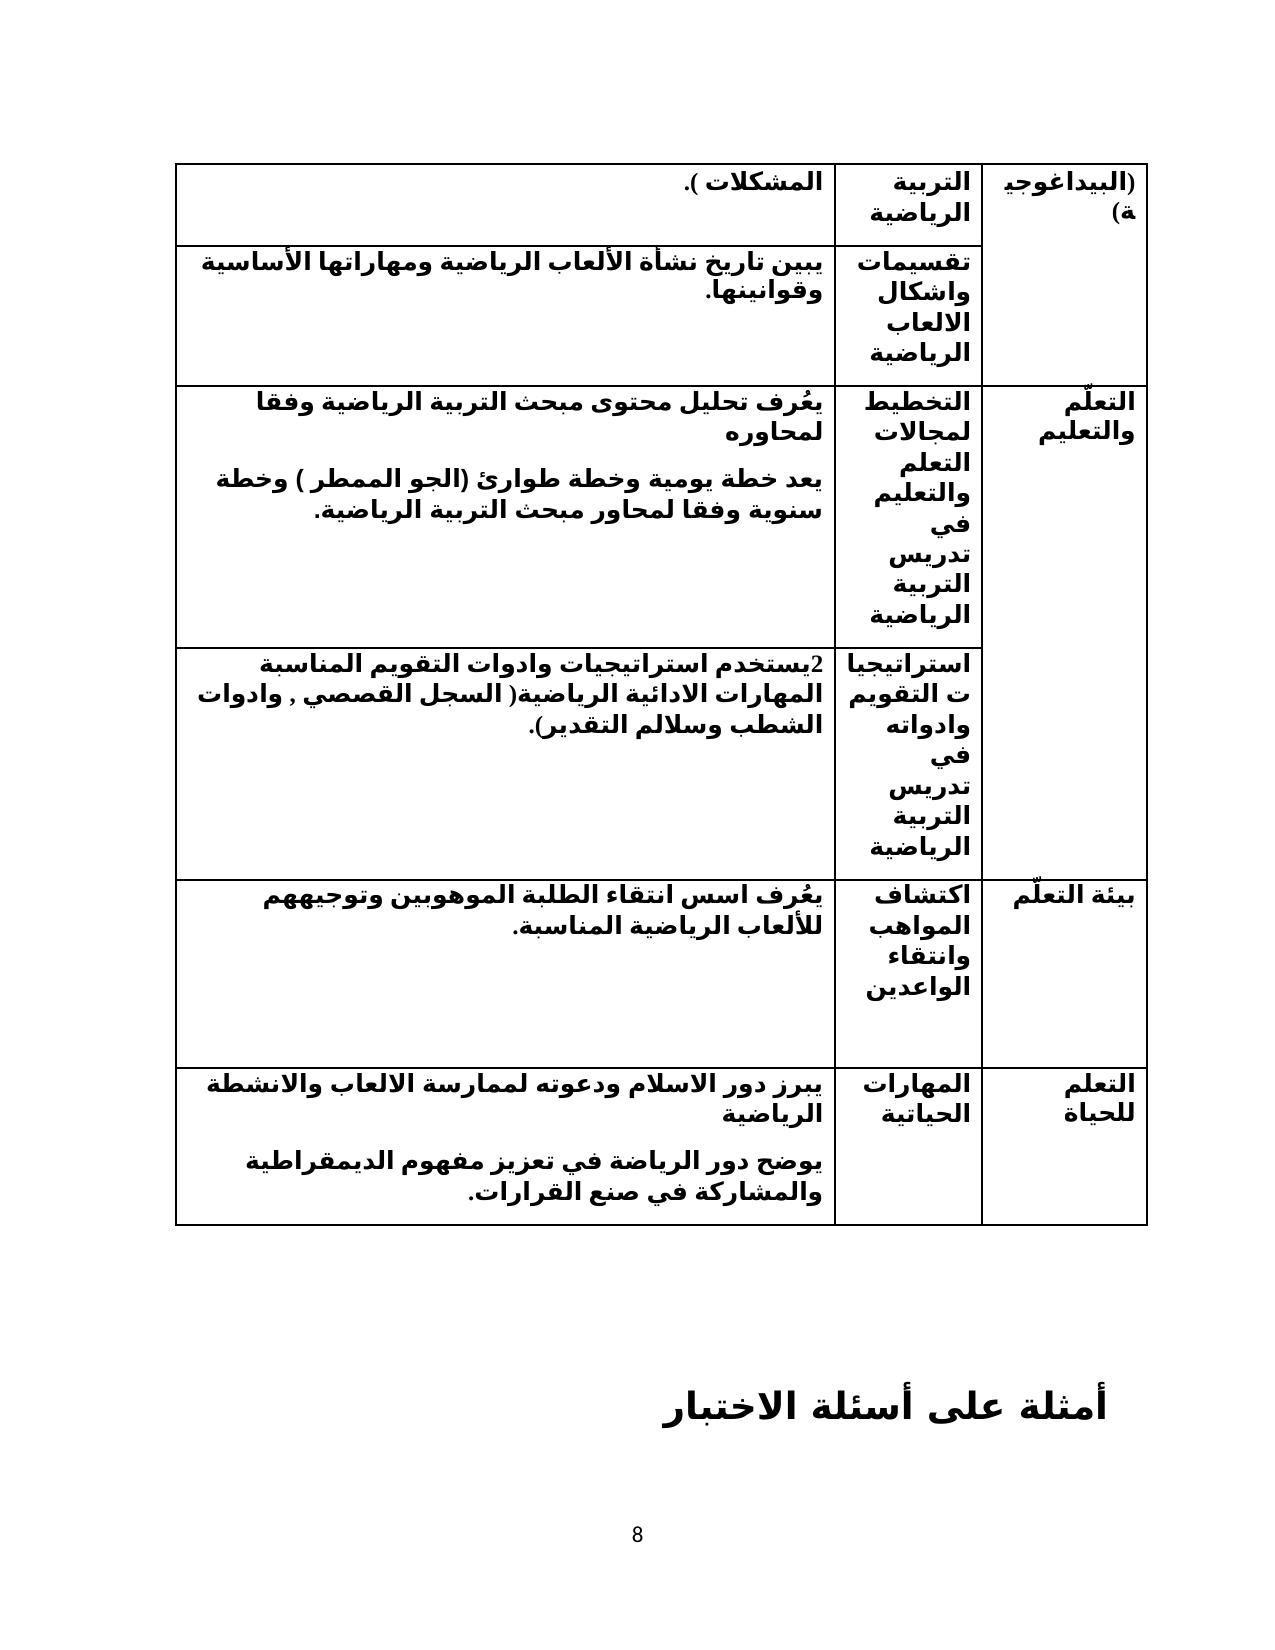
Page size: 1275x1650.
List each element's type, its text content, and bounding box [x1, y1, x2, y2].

table_cell المهارات الحياتية [836, 1069, 981, 1224]
table_cell يعُرف اسس انتقاء الطلبة الموهوبين وتوجيههم للألعاب الرياضية المناسبة. [177, 881, 834, 1067]
table_cell بيئة التعلّم [983, 881, 1146, 1067]
table_cell يعُرف تحليل محتوى مبحث التربية الرياضية وفقا لمحاوره يعد خطة يومية وخطة طوارئ (الجو الممطر ) وخطة سنوية وفقا لمحاور مبحث التربية الرياضية. [177, 387, 834, 647]
table_cell استراتيجيات التقويم وادواته في تدريس التربية الرياضية [836, 649, 981, 878]
text أمثلة على أسئلة الاختبار [187, 1385, 1108, 1428]
table_cell التعلم للحياة [983, 1069, 1146, 1224]
table_cell تقسيمات واشكال الالعاب الرياضية [836, 247, 981, 385]
table_cell يبين تاريخ نشأة الألعاب الرياضية ومهاراتها الأساسية وقوانينها. [177, 247, 834, 385]
table_cell التعلّم والتعليم [983, 387, 1146, 878]
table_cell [836, 165, 981, 244]
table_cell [983, 165, 1146, 385]
table_cell اكتشاف المواهب وانتقاء الواعدين [836, 881, 981, 1067]
table_cell التخطيط لمجالات التعلم والتعليم في تدريس التربية الرياضية [836, 387, 981, 647]
table_cell يبرز دور الاسلام ودعوته لممارسة الالعاب والانشطة الرياضية يوضح دور الرياضة في تعزيز مفهوم الديمقراطية والمشاركة في صنع القرارات. [177, 1069, 834, 1224]
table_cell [177, 165, 834, 244]
table_cell 2يستخدم استراتيجيات وادوات التقويم المناسبة المهارات الادائية الرياضية( السجل القصصي , وادوات الشطب وسلالم التقدير). [177, 649, 834, 878]
